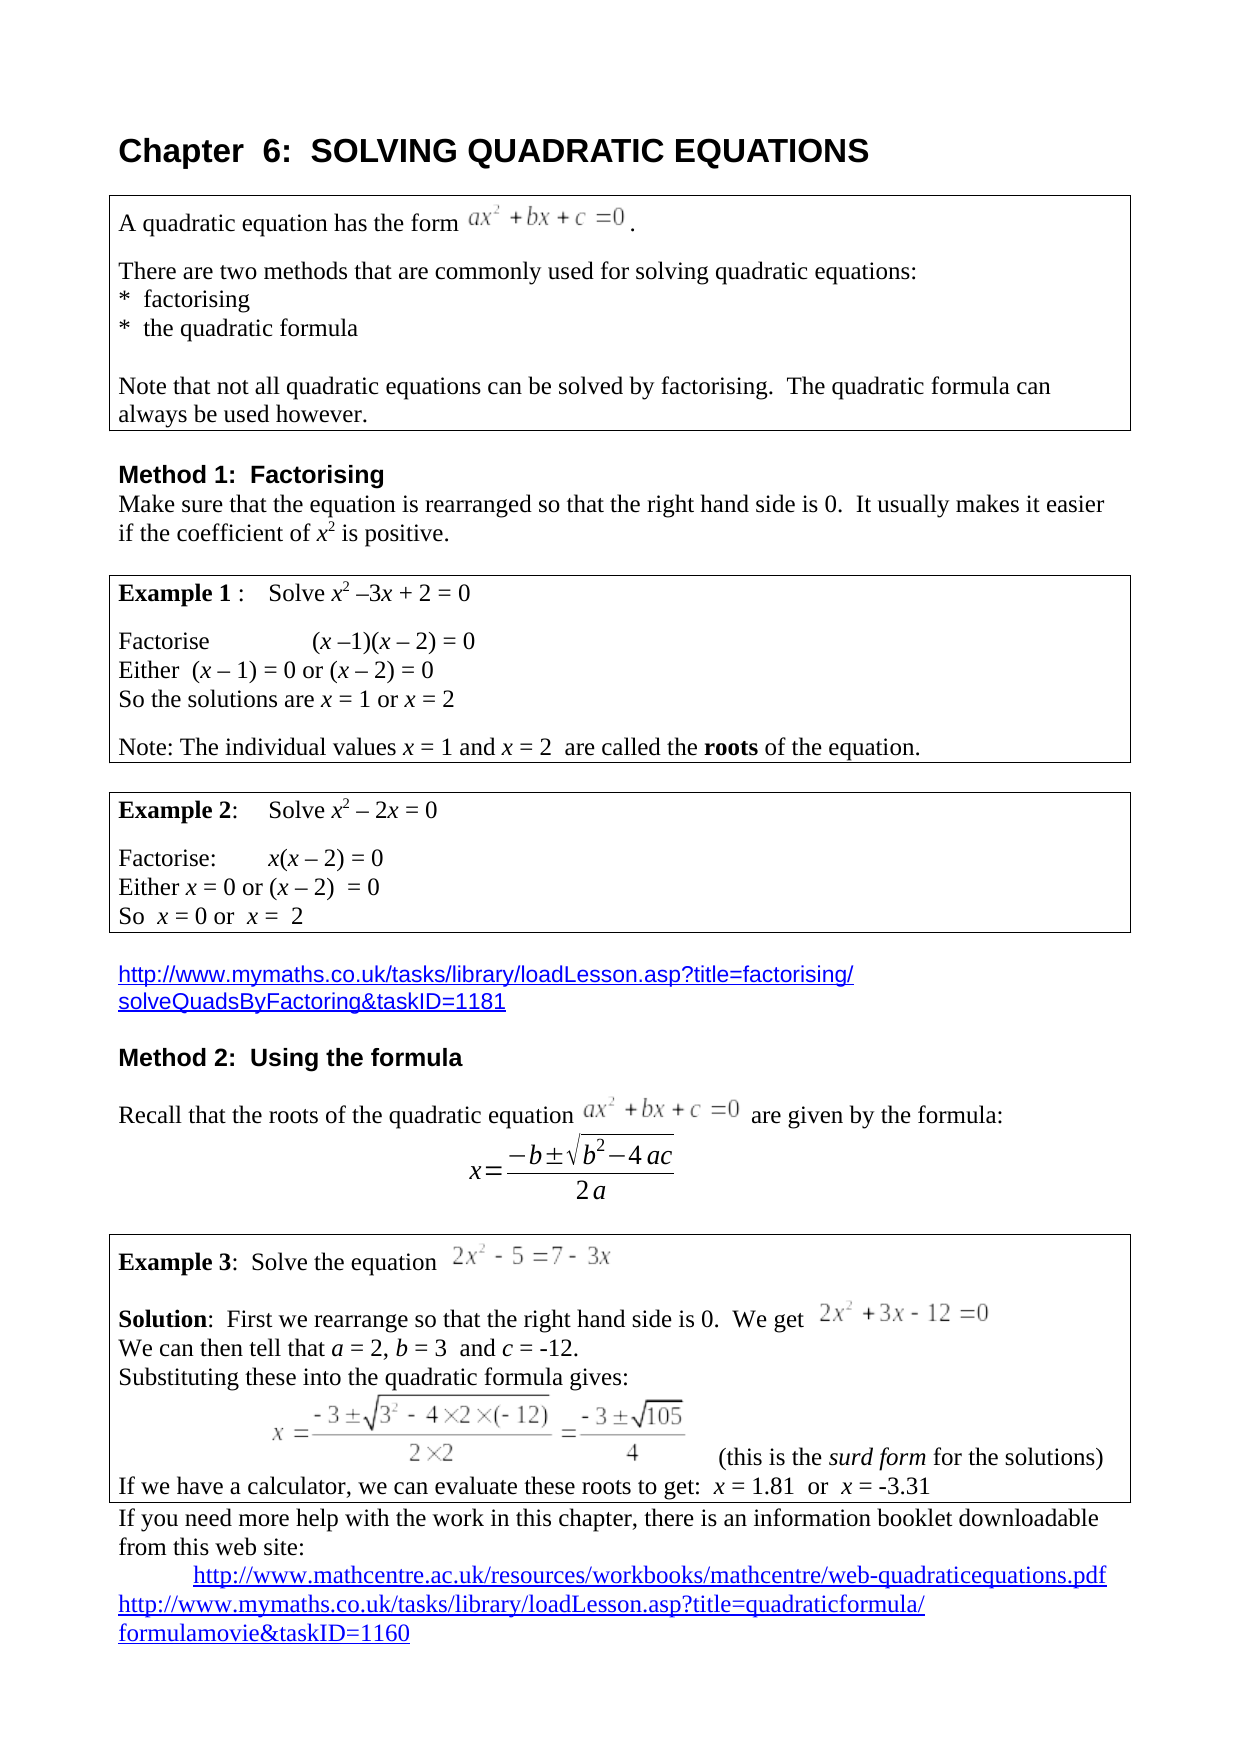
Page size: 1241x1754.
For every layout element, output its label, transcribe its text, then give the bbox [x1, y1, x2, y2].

text If you need more help with the work in this chapter, there is an information booklet downloadable from this web site: [118, 1503, 1122, 1560]
text Example 1 : Solve x2 –3x + 2 = 0 [110, 576, 1130, 607]
text http://www.mathcentre.ac.uk/resources/workbooks/mathcentre/web-quadraticequations.pdf [118, 1560, 1122, 1589]
text (this is the surd form for the solutions) [118, 1391, 1122, 1468]
text If we have a calculator, we can evaluate these roots to get: x = 1.81 or x = -3.31 [110, 1468, 1130, 1502]
text Method 1: Factorising [118, 460, 1122, 489]
text Factorise (x –1)(x – 2) = 0 [118, 626, 1122, 655]
text So x = 0 or x = 2 [110, 898, 1130, 932]
text Solution: First we rearrange so that the right hand side is 0. We get [118, 1295, 1122, 1333]
text There are two methods that are commonly used for solving quadratic equations: [118, 256, 1122, 284]
text Either x = 0 or (x – 2) = 0 [118, 872, 1122, 898]
subtitle Chapter 6: SOLVING QUADRATIC EQUATIONS [118, 131, 1122, 170]
text Note: The individual values x = 1 and x = 2 are called the roots of the equation. [110, 728, 1130, 762]
text Recall that the roots of the quadratic equation are given by the formula: [118, 1091, 1122, 1129]
text * the quadratic formula [118, 313, 1122, 342]
text Make sure that the equation is rearranged so that the right hand side is 0. It usually makes it easier if the coefficient of x2 is positive. [118, 489, 1122, 546]
text So the solutions are x = 1 or x = 2 [118, 684, 1122, 712]
text Example 3: Solve the equation [110, 1235, 1130, 1276]
text * factorising [118, 284, 1122, 313]
text Substituting these into the quadratic formula gives: [118, 1362, 1122, 1391]
text Either (x – 1) = 0 or (x – 2) = 0 [118, 655, 1122, 684]
text http://www.mymaths.co.uk/tasks/library/loadLesson.asp?title=factorising/solveQuadsByFactoring&taskID=1181 [118, 961, 1122, 1014]
text Example 2: Solve x2 – 2x = 0 [110, 793, 1130, 824]
text Method 2: Using the formula [118, 1043, 1122, 1072]
text A quadratic equation has the form . [110, 196, 1130, 237]
text We can then tell that a = 2, b = 3 and c = -12. [118, 1333, 1122, 1362]
text Factorise: x(x – 2) = 0 [118, 843, 1122, 872]
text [118, 1589, 1122, 1647]
text Note that not all quadratic equations can be solved by factorising. The quadratic formula can always be used however. [110, 368, 1130, 430]
